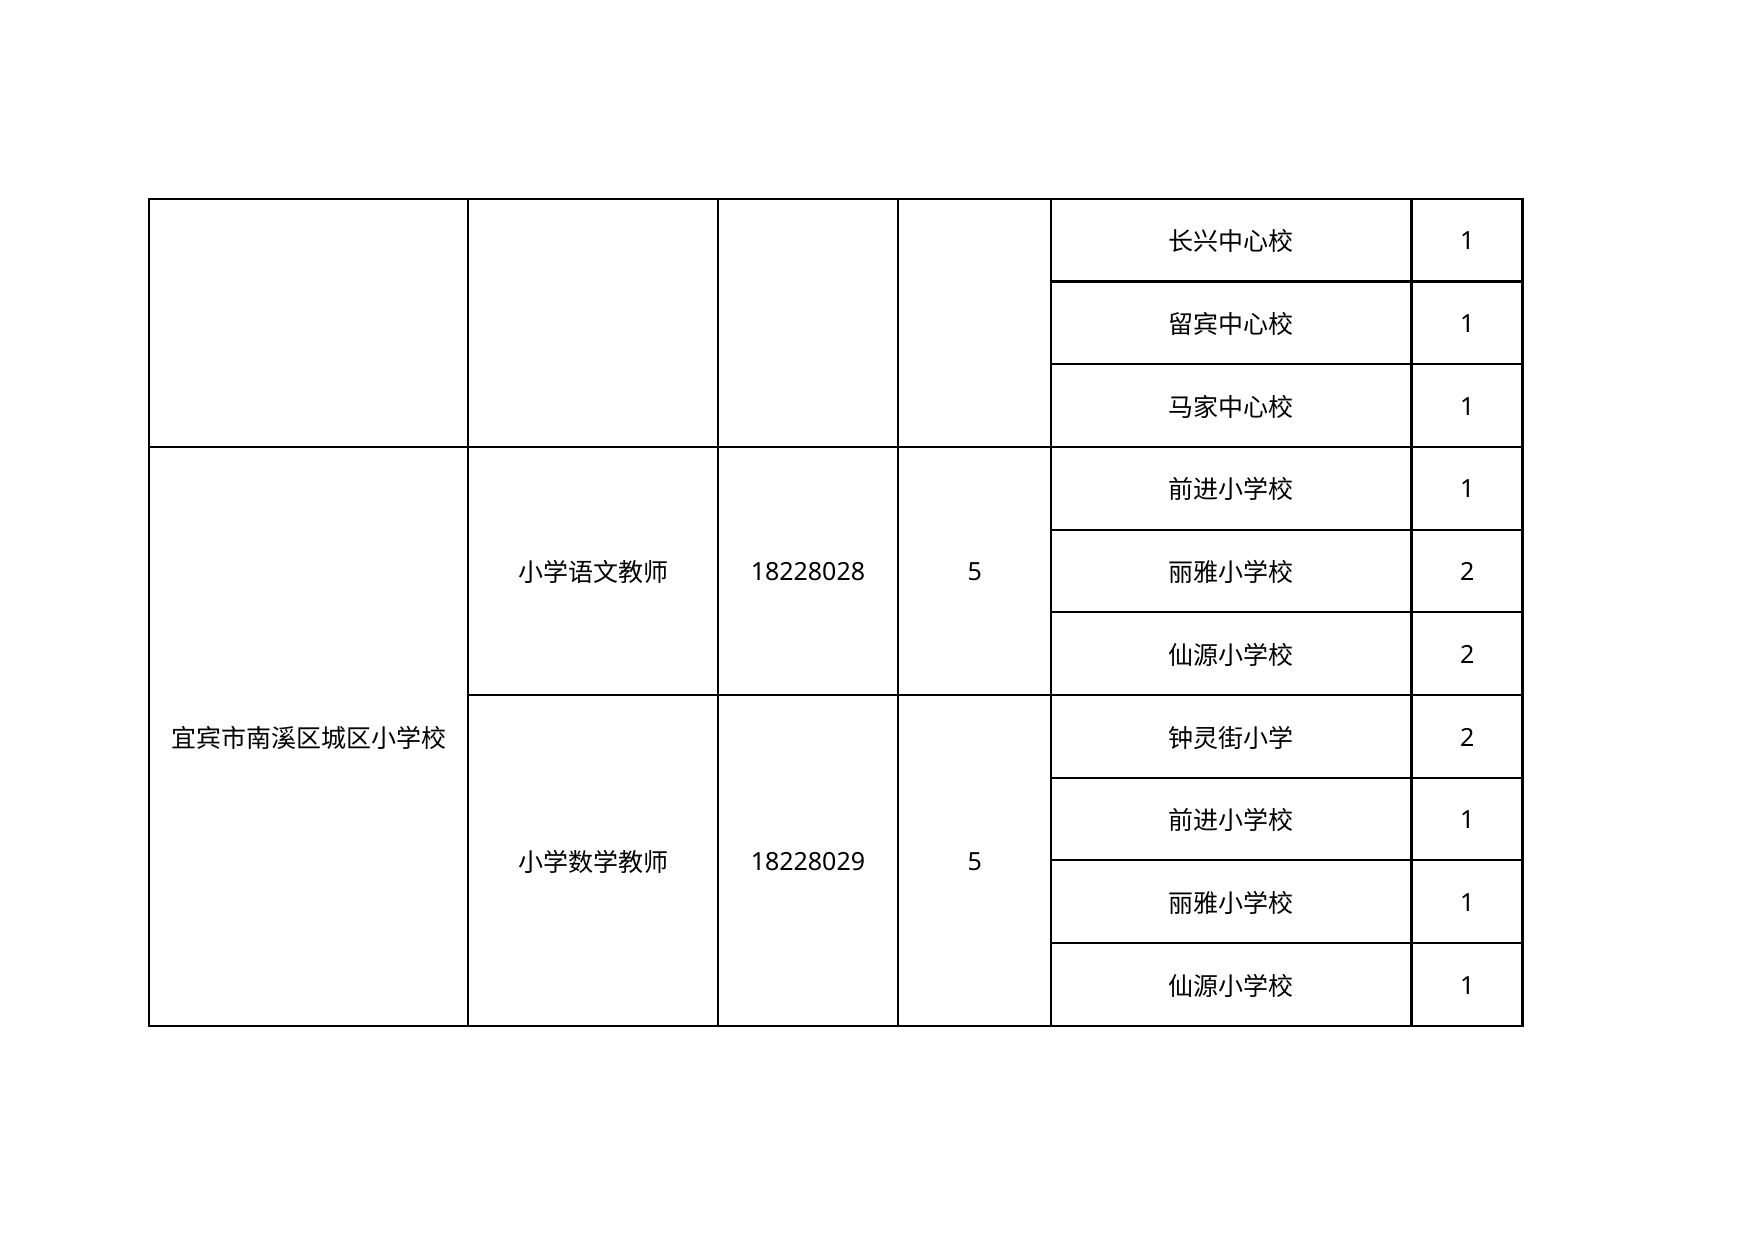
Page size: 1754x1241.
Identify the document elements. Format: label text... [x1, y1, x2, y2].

table_cell 2 [1413, 613, 1521, 694]
table_cell 18228028 [719, 448, 897, 694]
table_cell 宜宾市南溪区城区小学校 [150, 448, 467, 1025]
table_cell 1 [1413, 779, 1521, 859]
table_cell 前进小学校 [1052, 779, 1410, 859]
table_cell 5 [899, 696, 1050, 1025]
table_cell 钟灵街小学 [1052, 696, 1410, 777]
table_cell 1 [1413, 200, 1521, 280]
table_cell 长兴中心校 [1052, 200, 1410, 280]
table_cell 仙源小学校 [1052, 944, 1410, 1025]
table_cell 18228029 [719, 696, 897, 1025]
table_cell 1 [1413, 944, 1521, 1025]
table_cell 仙源小学校 [1052, 613, 1410, 694]
table_cell 2 [1413, 696, 1521, 777]
table_cell 丽雅小学校 [1052, 861, 1410, 942]
table_cell 1 [1413, 283, 1521, 363]
table_cell 留宾中心校 [1052, 283, 1410, 363]
table_cell 小学语文教师 [469, 448, 717, 694]
table_cell 1 [1413, 448, 1521, 528]
table_cell 2 [1413, 531, 1521, 611]
table_cell 5 [899, 448, 1050, 694]
table_cell 马家中心校 [1052, 365, 1410, 446]
table_cell 前进小学校 [1052, 448, 1410, 528]
table_cell 小学数学教师 [469, 696, 717, 1025]
table_cell 丽雅小学校 [1052, 531, 1410, 611]
table_cell 1 [1413, 861, 1521, 942]
table_cell 1 [1413, 365, 1521, 446]
